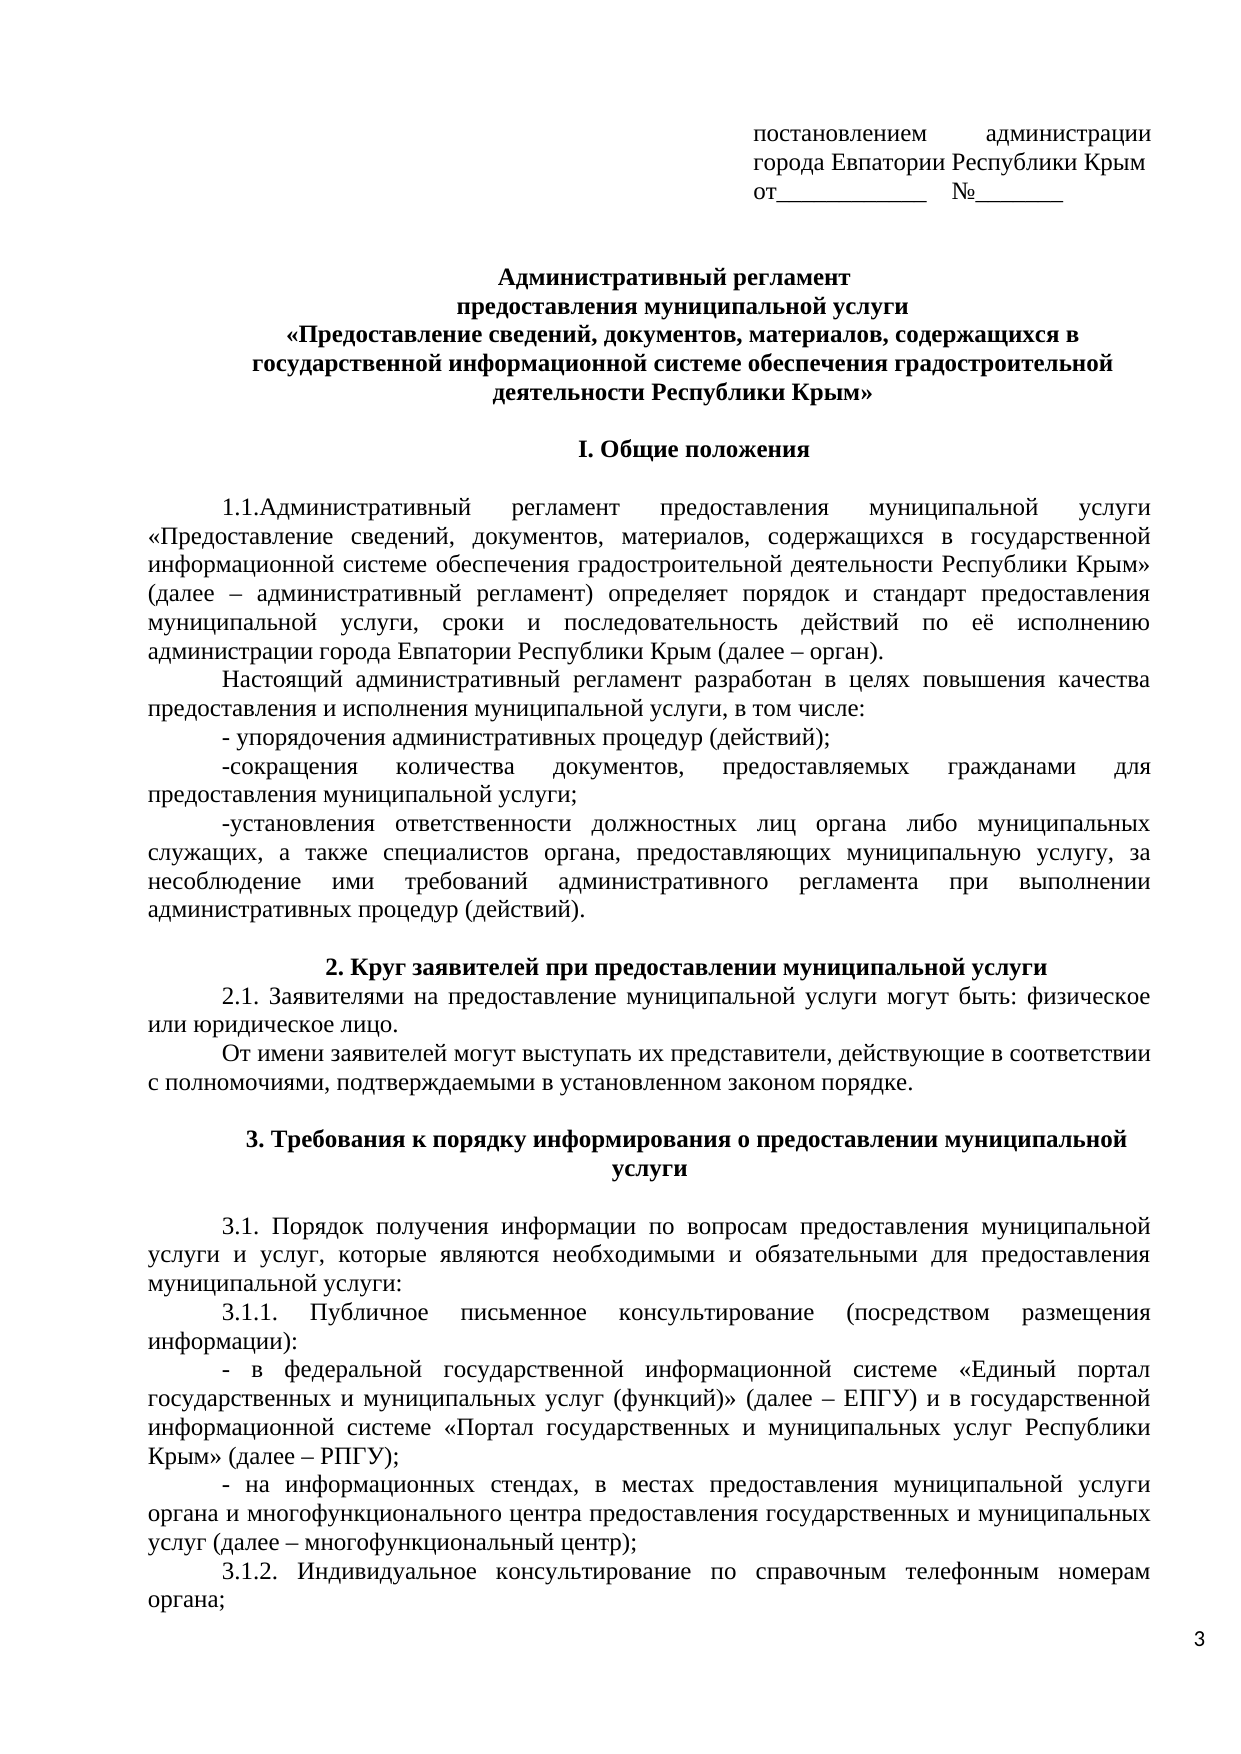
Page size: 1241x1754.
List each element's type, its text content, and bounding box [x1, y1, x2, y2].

text Настоящий административный регламент разработан в целях повышения качества предоставления и исполнения муниципальной услуги, в том числе: [148, 664, 1151, 722]
text от____________ №_______ [753, 176, 1129, 204]
text 2.1. Заявителями на предоставление муниципальной услуги могут быть: физическое или юридическое лицо. [148, 981, 1151, 1038]
text -сокращения количества документов, предоставляемых гражданами для предоставления муниципальной услуги; [148, 751, 1151, 808]
text 3. Требования к порядку информирования о предоставлении муниципальной услуги [148, 1124, 1151, 1182]
text Административный регламент [148, 262, 1201, 291]
text 3.1.2. Индивидуальное консультирование по справочным телефонным номерам органа; [148, 1556, 1151, 1613]
text I. Общие положения [148, 434, 1166, 463]
text - упорядочения административных процедур (действий); [148, 722, 1151, 751]
text постановлением администрации города Евпатории Республики Крым [753, 118, 1151, 176]
text - на информационных стендах, в местах предоставления муниципальной услуги органа и многофункционального центра предоставления государственных и муниципальных услуг (далее – многофункциональный центр); [148, 1469, 1151, 1556]
text 2. Круг заявителей при предоставлении муниципальной услуги [148, 952, 1151, 981]
text 3.1. Порядок получения информации по вопросам предоставления муниципальной услуги и услуг, которые являются необходимыми и обязательными для предоставления муниципальной услуги: [148, 1211, 1151, 1297]
text 1.1.Административный регламент предоставления муниципальной услуги «Предоставление сведений, документов, материалов, содержащихся в государственной информационной системе обеспечения градостроительной деятельности Республики Крым» (далее – административный регламент) определяет порядок и стандарт предоставления муниципальной услуги, сроки и последовательность действий по её исполнению администрации города Евпатории Республики Крым (далее – орган). [148, 492, 1151, 664]
text предоставления муниципальной услуги «Предоставление сведений, документов, материалов, содержащихся в государственной информационной системе обеспечения градостроительной деятельности Республики Крым» [251, 291, 1114, 406]
text 3.1.1. Публичное письменное консультирование (посредством размещения информации): [148, 1297, 1151, 1354]
text От имени заявителей могут выступать их представители, действующие в соответствии с полномочиями, подтверждаемыми в установленном законом порядке. [148, 1038, 1151, 1096]
text -установления ответственности должностных лиц органа либо муниципальных служащих, а также специалистов органа, предоставляющих муниципальную услугу, за несоблюдение ими требований административного регламента при выполнении административных процедур (действий). [148, 808, 1151, 923]
text - в федеральной государственной информационной системе «Единый портал государственных и муниципальных услуг (функций)» (далее – ЕПГУ) и в государственной информационной системе «Портал государственных и муниципальных услуг Республики Крым» (далее – РПГУ); [148, 1354, 1151, 1469]
